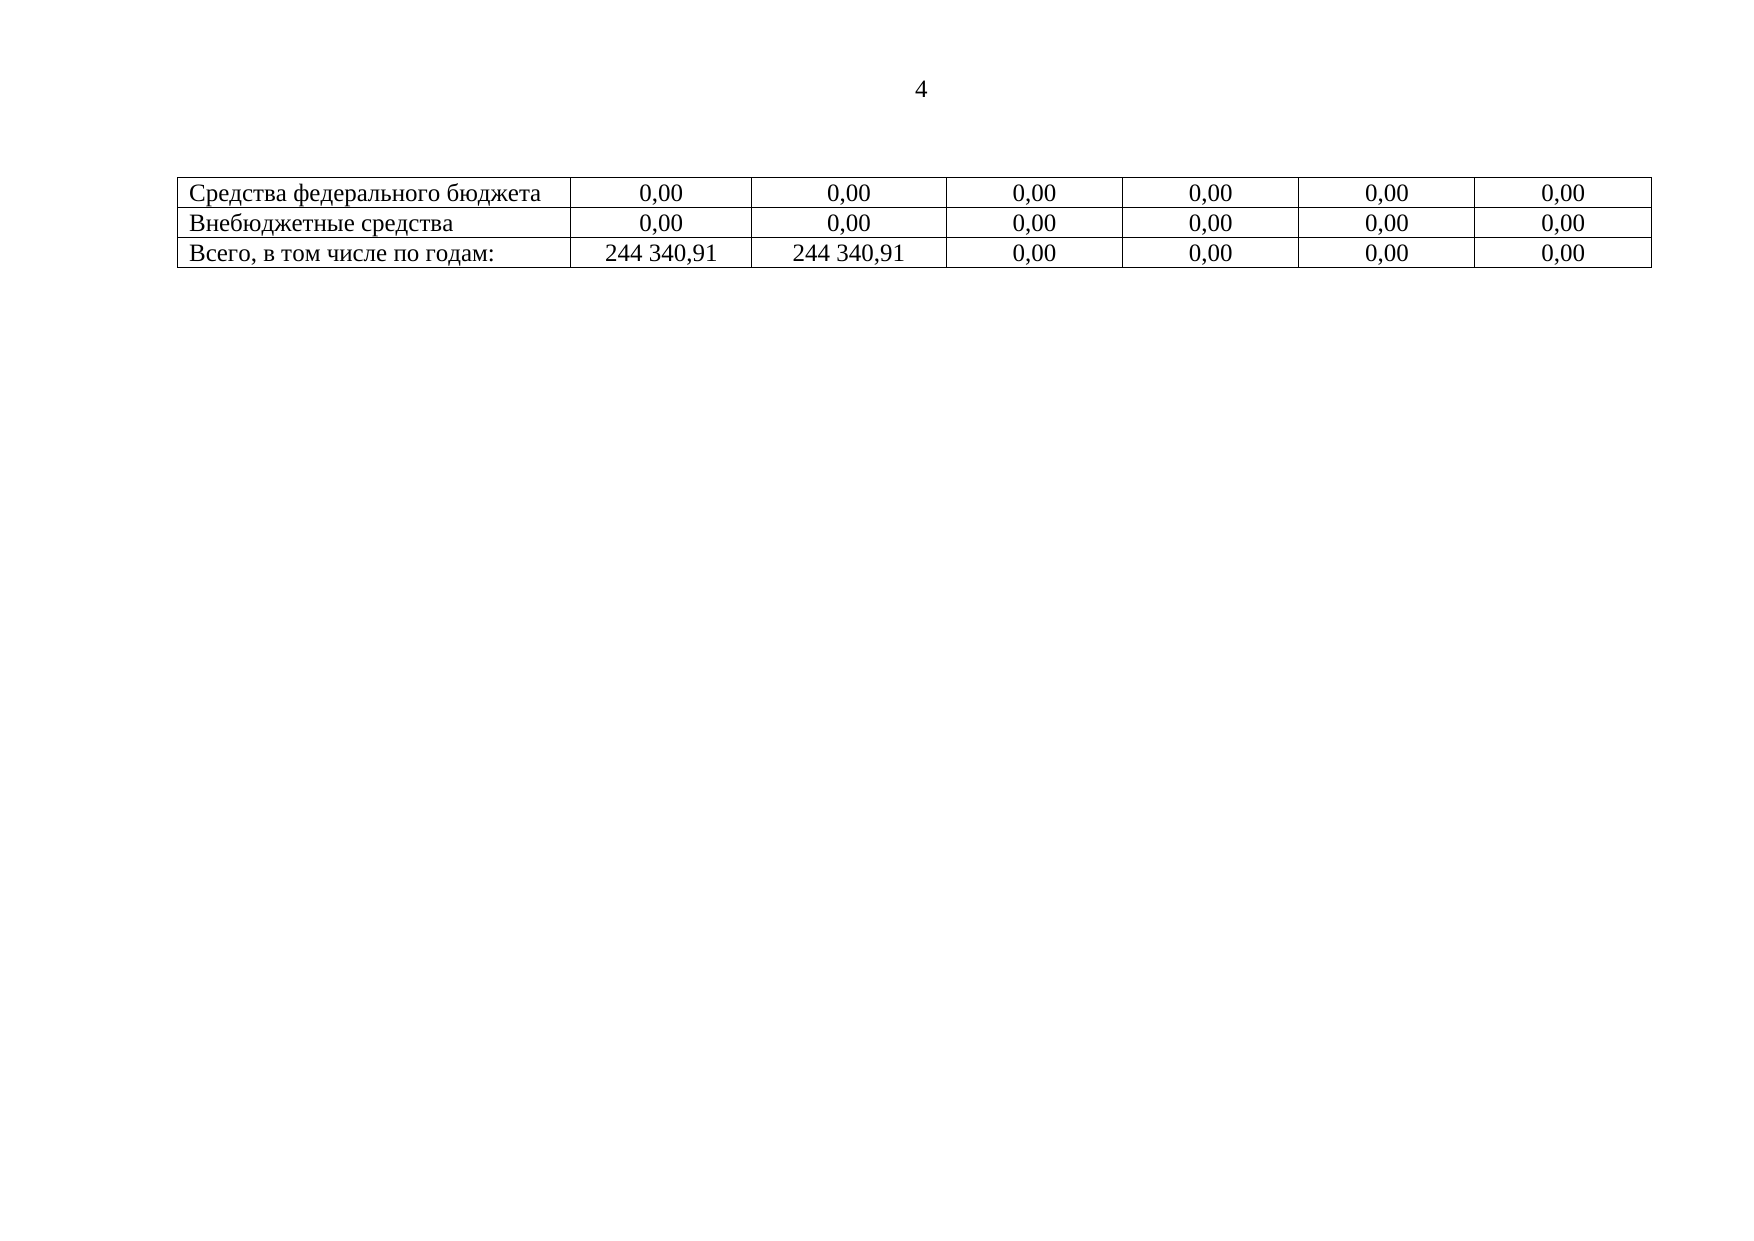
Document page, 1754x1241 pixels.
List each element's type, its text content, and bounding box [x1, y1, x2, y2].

table_cell 0,00 [752, 208, 946, 237]
table_cell 0,00 [1123, 178, 1298, 207]
table_cell 0,00 [571, 208, 751, 237]
table_cell 0,00 [1299, 208, 1474, 237]
table_cell 244 340,91 [571, 238, 751, 267]
table_cell 0,00 [571, 178, 751, 207]
table_cell 0,00 [947, 208, 1122, 237]
table_cell 0,00 [1123, 238, 1298, 267]
table_cell 0,00 [947, 238, 1122, 267]
table_cell 0,00 [1475, 208, 1651, 237]
table_cell 0,00 [1475, 238, 1651, 267]
table_cell 0,00 [947, 178, 1122, 207]
table_cell Внебюджетные средства [178, 208, 570, 237]
table_cell 244 340,91 [752, 238, 946, 267]
table_cell 0,00 [1123, 208, 1298, 237]
table_cell Средства федерального бюджета [178, 178, 570, 207]
table_cell 0,00 [1299, 178, 1474, 207]
table_cell 0,00 [1299, 238, 1474, 267]
table_cell 0,00 [752, 178, 946, 207]
table_cell Всего, в том числе по годам: [178, 238, 570, 267]
table_cell 0,00 [1475, 178, 1651, 207]
